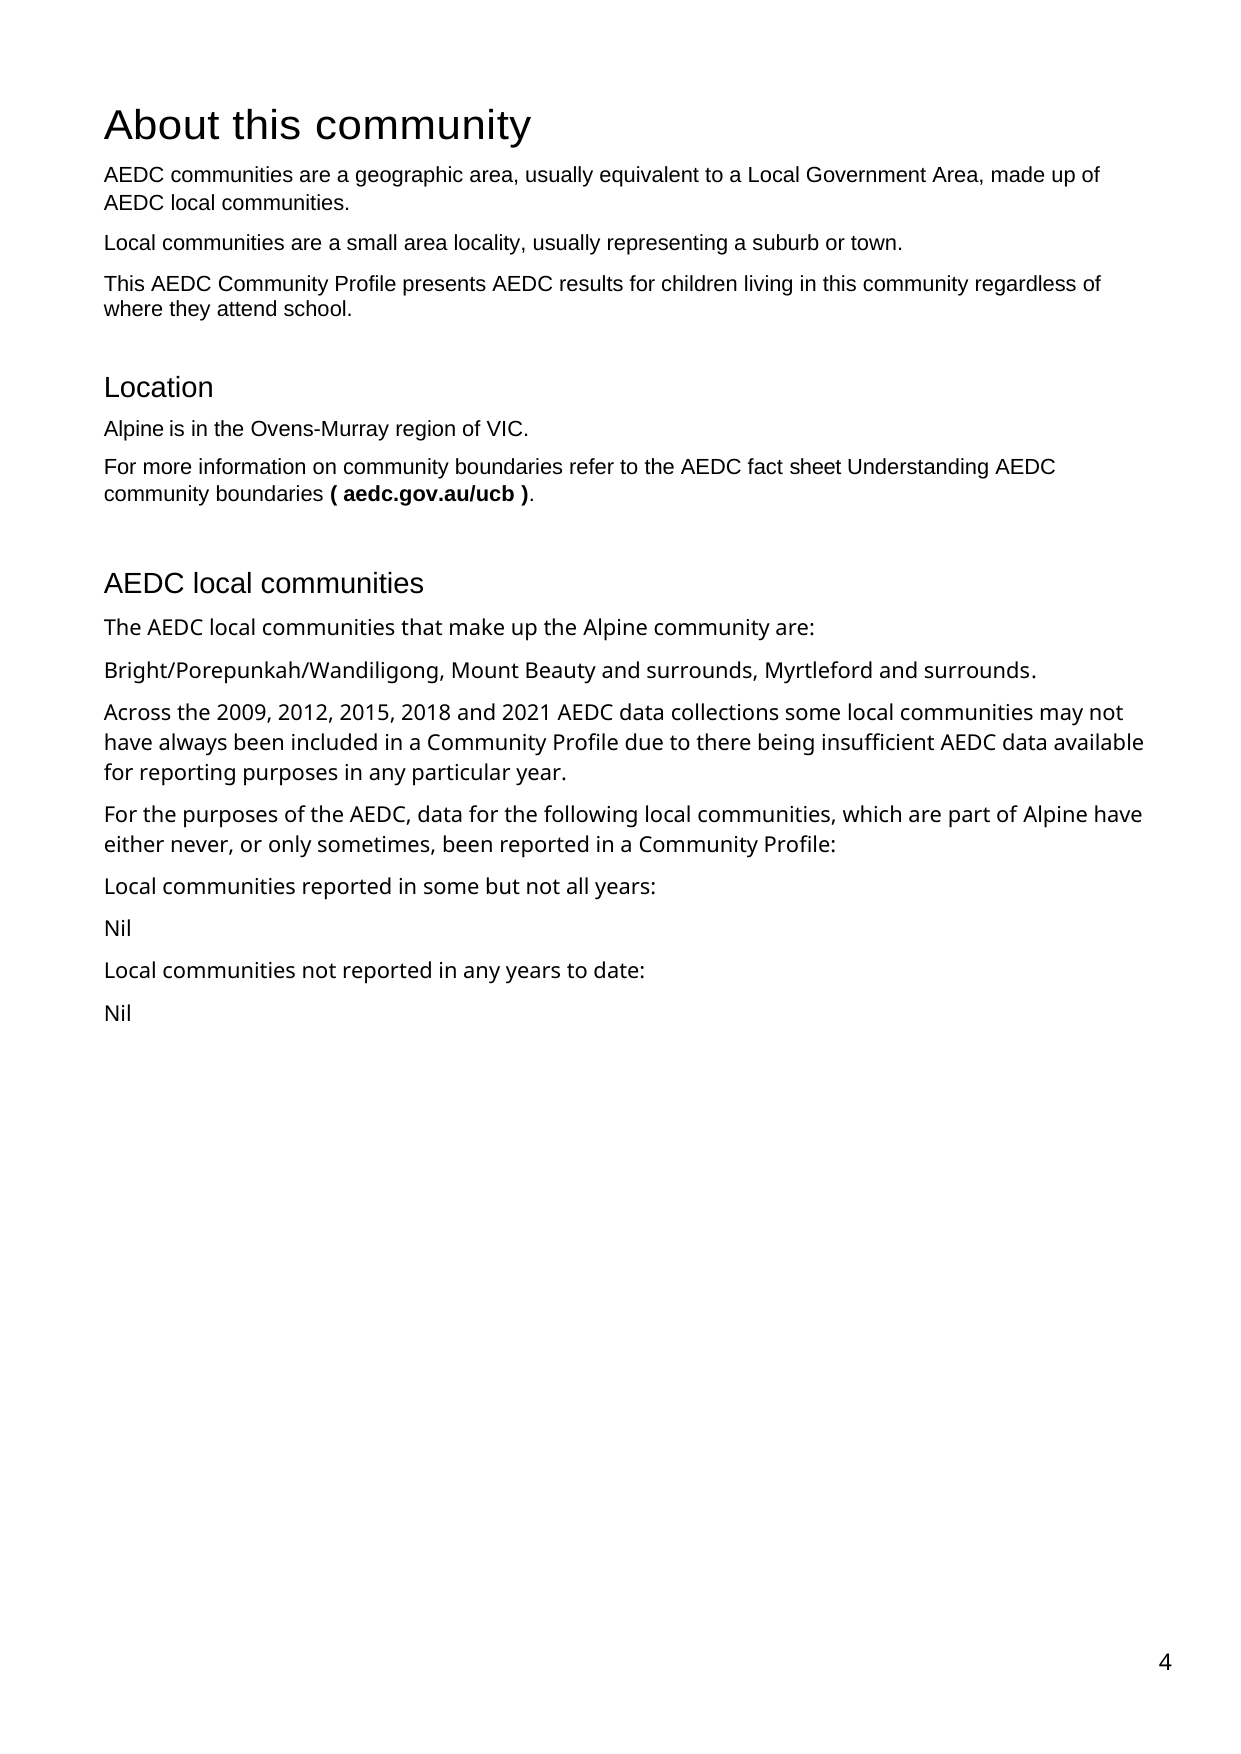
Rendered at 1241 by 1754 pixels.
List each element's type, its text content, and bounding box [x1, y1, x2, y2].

text Local communities are a small area locality, usually representing a suburb or town. [103, 230, 1127, 255]
text Nil [103, 913, 1171, 943]
text AEDC communities are a geographic area, usually equivalent to a Local Government Area, made up of AEDC local communities. [103, 162, 1127, 215]
text Alpine is in the Ovens-Murray region of VIC. [103, 416, 1127, 441]
subtitle AEDC local communities [103, 566, 1127, 600]
text Local communities not reported in any years to date: [103, 956, 1171, 985]
subtitle Location [103, 370, 1127, 403]
text This AEDC Community Profile presents AEDC results for children living in this community regardless of where they attend school. [103, 270, 1127, 321]
text Bright/Porepunkah/Wandiligong, Mount Beauty and surrounds, Myrtleford and surrounds. [103, 655, 1171, 684]
text Nil [103, 998, 1171, 1028]
text For the purposes of the AEDC, data for the following local communities, which are part of Alpine have either never, or only sometimes, been reported in a Community Profile: [103, 799, 1171, 858]
text Local communities reported in some but not all years: [103, 871, 1171, 901]
text Across the 2009, 2012, 2015, 2018 and 2021 AEDC data collections some local communities may not have always been included in a Community Profile due to there being insufficient AEDC data available for reporting purposes in any particular year. [103, 697, 1171, 786]
text The AEDC local communities that make up the Alpine community are: [103, 612, 1171, 642]
text For more information on community boundaries refer to the AEDC fact sheet Understanding AEDC community boundaries ( aedc.gov.au/ucb ). [103, 453, 1127, 506]
subtitle About this community [103, 101, 1171, 148]
